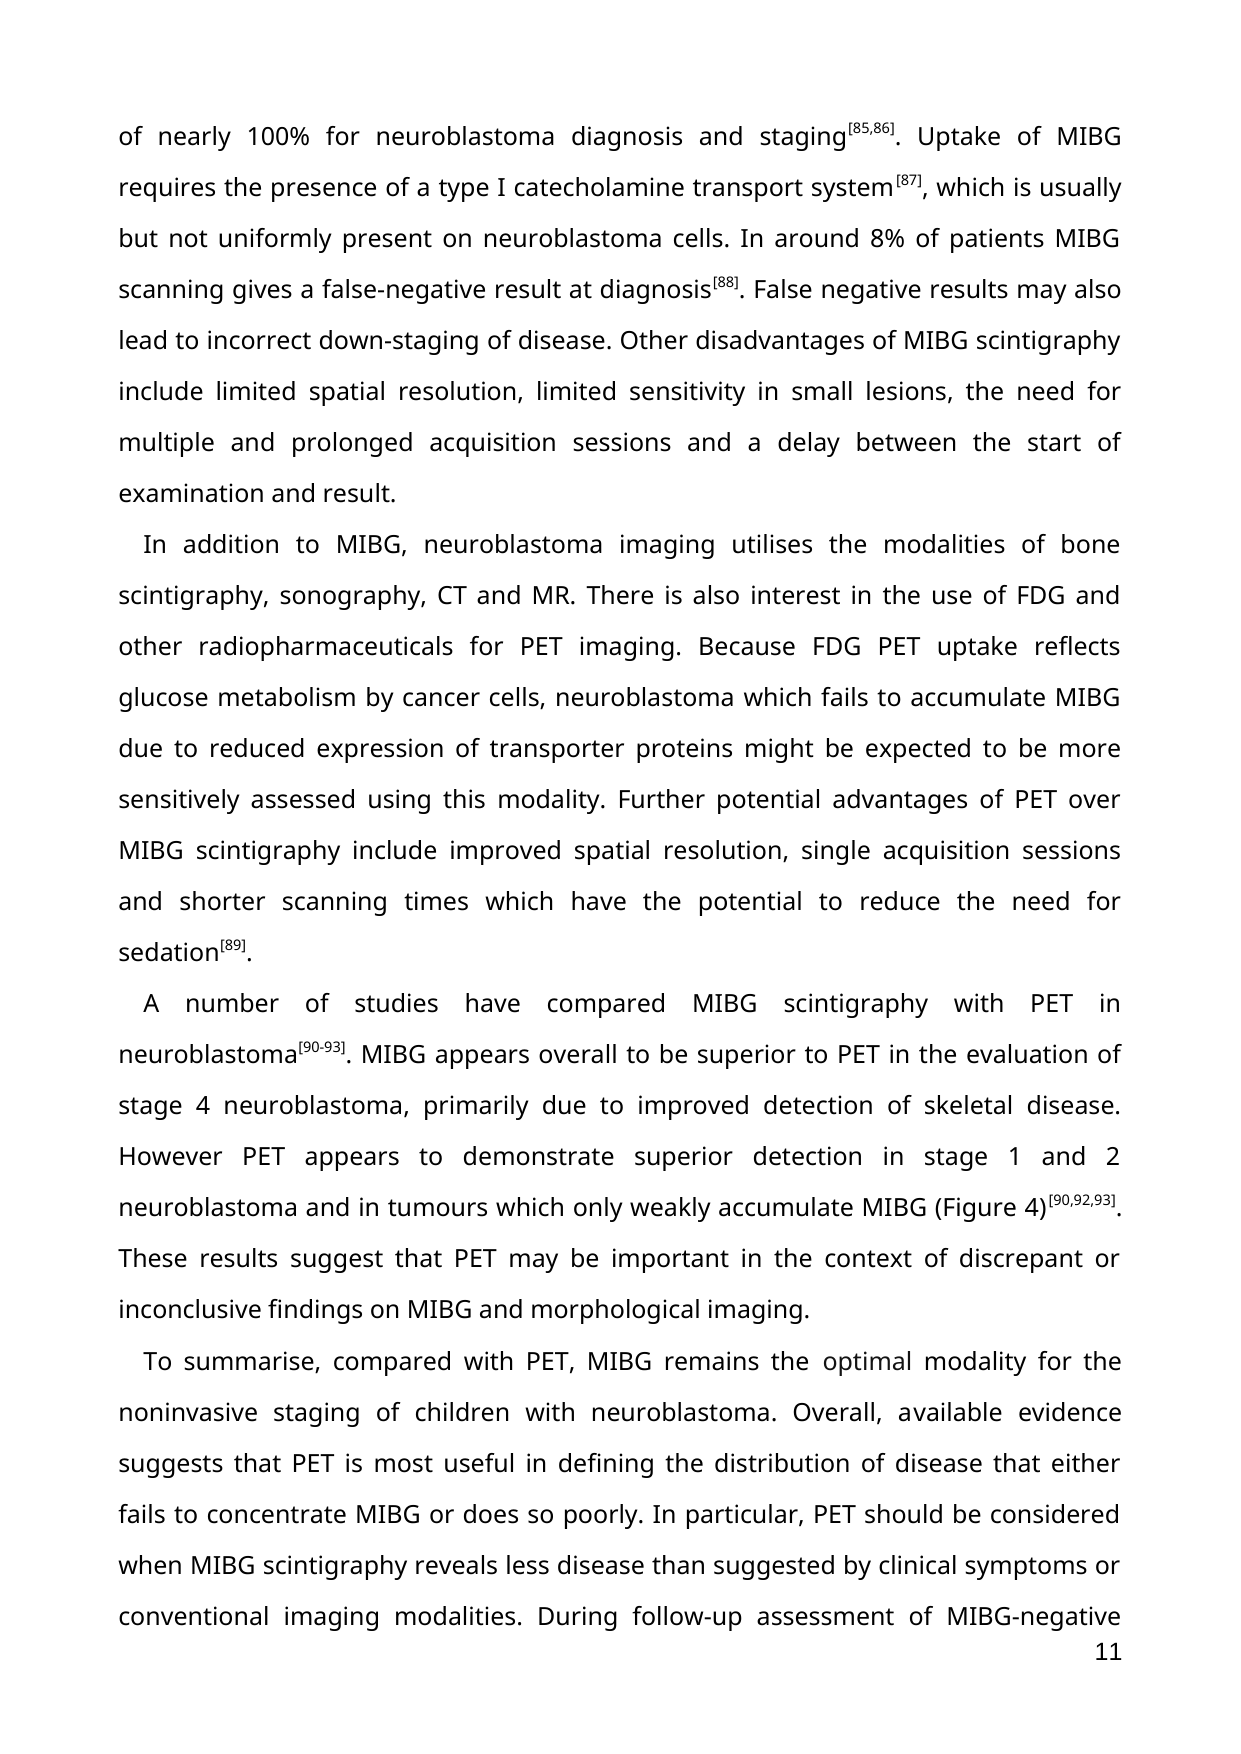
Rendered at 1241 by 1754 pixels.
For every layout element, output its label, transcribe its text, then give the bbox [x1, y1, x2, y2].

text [118, 118, 1122, 509]
text In addition to MIBG, neuroblastoma imaging utilises the modalities of bone scintigraphy, sonography, CT and MR. There is also interest in the use of FDG and other radiopharmaceuticals for PET imaging. Because FDG PET uptake reflects glucose metabolism by cancer cells, neuroblastoma which fails to accumulate MIBG due to reduced expression of transporter proteins might be expected to be more sensitively assessed using this modality. Further potential advantages of PET over MIBG scintigraphy include improved spatial resolution, single acquisition sessions and shorter scanning times which have the potential to reduce the need for sedation[89]. [118, 526, 1122, 969]
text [118, 1343, 1122, 1632]
text A number of studies have compared MIBG scintigraphy with PET in neuroblastoma[90-93]. MIBG appears overall to be superior to PET in the evaluation of stage 4 neuroblastoma, primarily due to improved detection of skeletal disease. However PET appears to demonstrate superior detection in stage 1 and 2 neuroblastoma and in tumours which only weakly accumulate MIBG (Figure 4)[90,92,93]. These results suggest that PET may be important in the context of discrepant or inconclusive findings on MIBG and morphological imaging. [118, 986, 1122, 1326]
